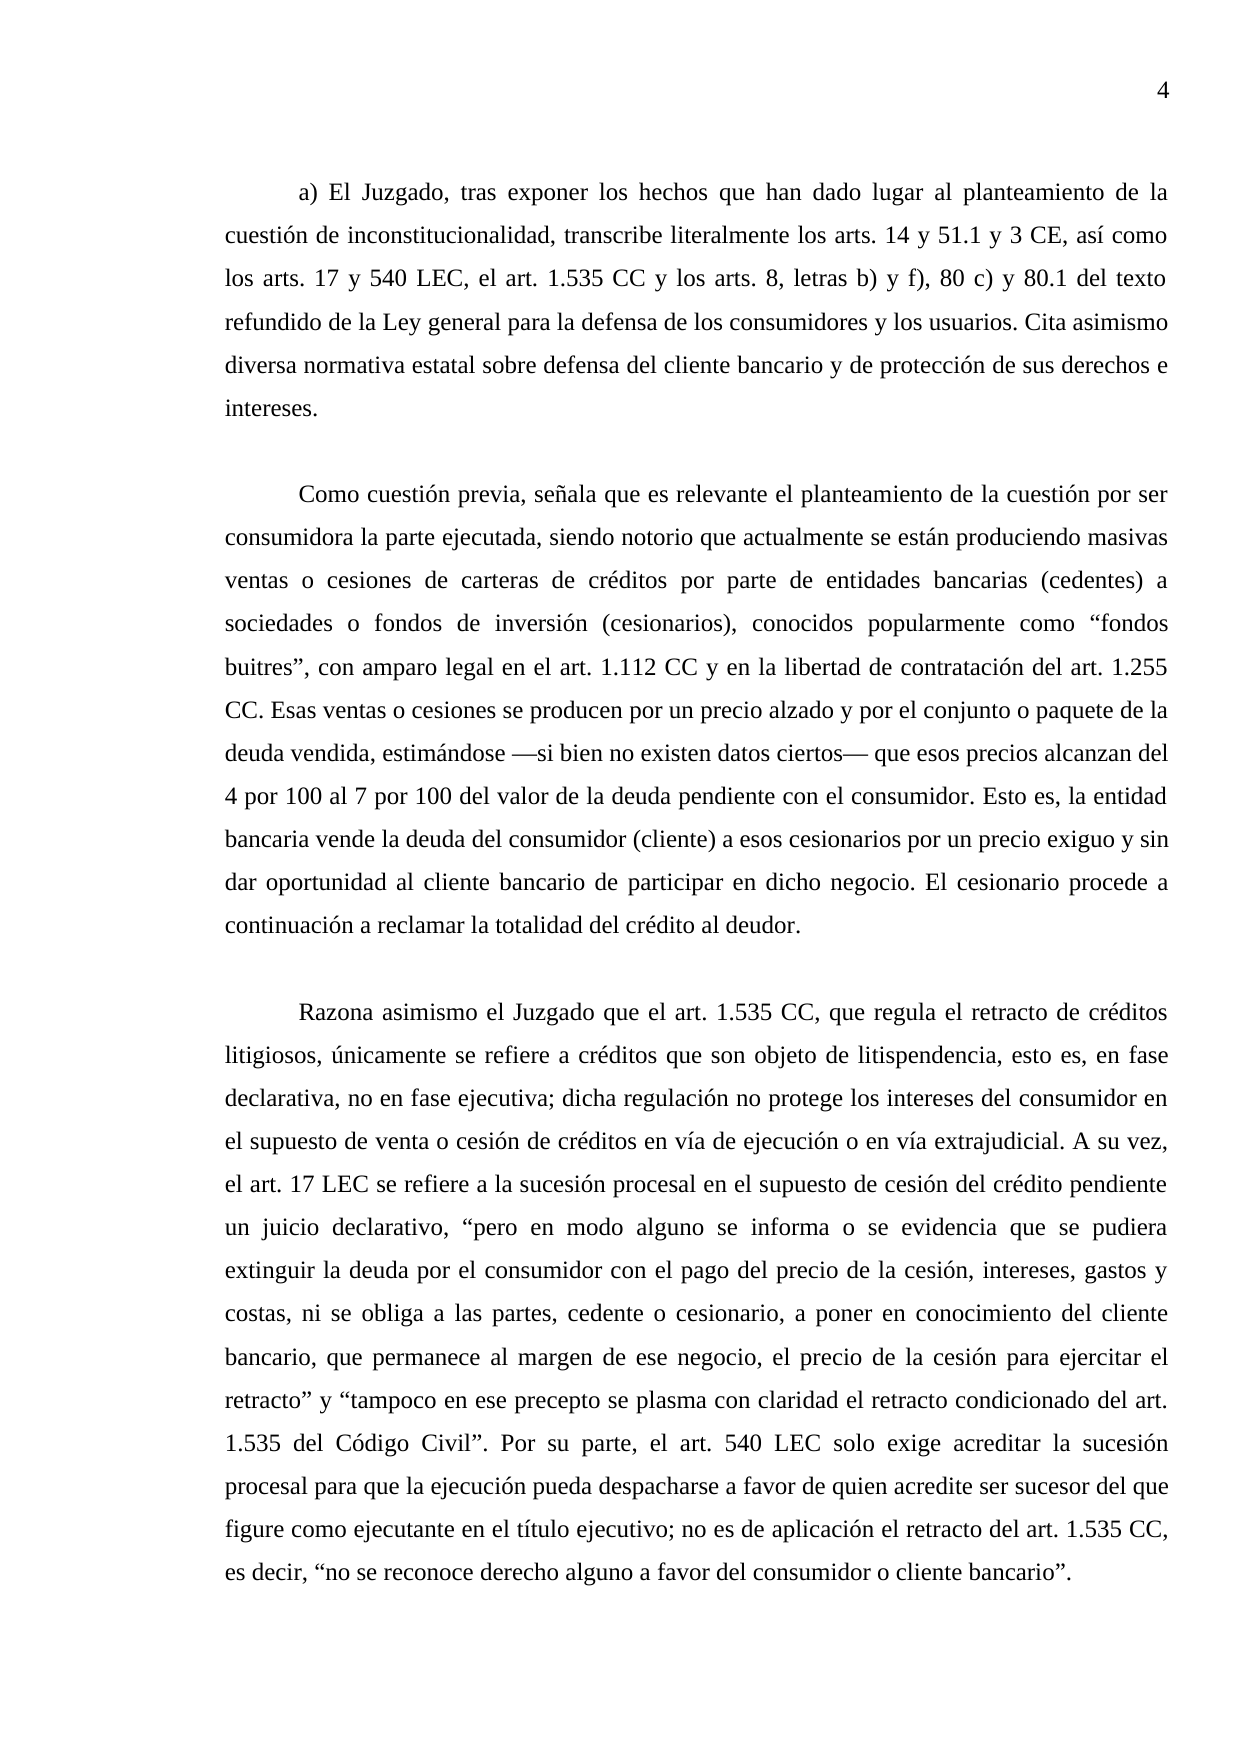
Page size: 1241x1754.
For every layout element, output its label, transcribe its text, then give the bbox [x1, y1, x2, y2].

text Razona asimismo el Juzgado que el art. 1.535 CC, que regula el retracto de créditos litigiosos, únicamente se refiere a créditos que son objeto de litispendencia, esto es, en fase declarativa, no en fase ejecutiva; dicha regulación no protege los intereses del consumidor en el supuesto de venta o cesión de créditos en vía de ejecución o en vía extrajudicial. A su vez, el art. 17 LEC se refiere a la sucesión procesal en el supuesto de cesión del crédito pendiente un juicio declarativo, “pero en modo alguno se informa o se evidencia que se pudiera extinguir la deuda por el consumidor con el pago del precio de la cesión, intereses, gastos y costas, ni se obliga a las partes, cedente o cesionario, a poner en conocimiento del cliente bancario, que permanece al margen de ese negocio, el precio de la cesión para ejercitar el retracto” y “tampoco en ese precepto se plasma con claridad el retracto condicionado del art. 1.535 del Código Civil”. Por su parte, el art. 540 LEC solo exige acreditar la sucesión procesal para que la ejecución pueda despacharse a favor de quien acredite ser sucesor del que figure como ejecutante en el título ejecutivo; no es de aplicación el retracto del art. 1.535 CC, es decir, “no se reconoce derecho alguno a favor del consumidor o cliente bancario”. [224, 997, 1169, 1586]
text a) El Juzgado, tras exponer los hechos que han dado lugar al planteamiento de la cuestión de inconstitucionalidad, transcribe literalmente los arts. 14 y 51.1 y 3 CE, así como los arts. 17 y 540 LEC, el art. 1.535 CC y los arts. 8, letras b) y f), 80 c) y 80.1 del texto refundido de la Ley general para la defensa de los consumidores y los usuarios. Cita asimismo diversa normativa estatal sobre defensa del cliente bancario y de protección de sus derechos e intereses. [224, 177, 1169, 422]
text Como cuestión previa, señala que es relevante el planteamiento de la cuestión por ser consumidora la parte ejecutada, siendo notorio que actualmente se están produciendo masivas ventas o cesiones de carteras de créditos por parte de entidades bancarias (cedentes) a sociedades o fondos de inversión (cesionarios), conocidos popularmente como “fondos buitres”, con amparo legal en el art. 1.112 CC y en la libertad de contratación del art. 1.255 CC. Esas ventas o cesiones se producen por un precio alzado y por el conjunto o paquete de la deuda vendida, estimándose —si bien no existen datos ciertos— que esos precios alcanzan del 4 por 100 al 7 por 100 del valor de la deuda pendiente con el consumidor. Esto es, la entidad bancaria vende la deuda del consumidor (cliente) a esos cesionarios por un precio exiguo y sin dar oportunidad al cliente bancario de participar en dicho negocio. El cesionario procede a continuación a reclamar la totalidad del crédito al deudor. [224, 479, 1169, 939]
